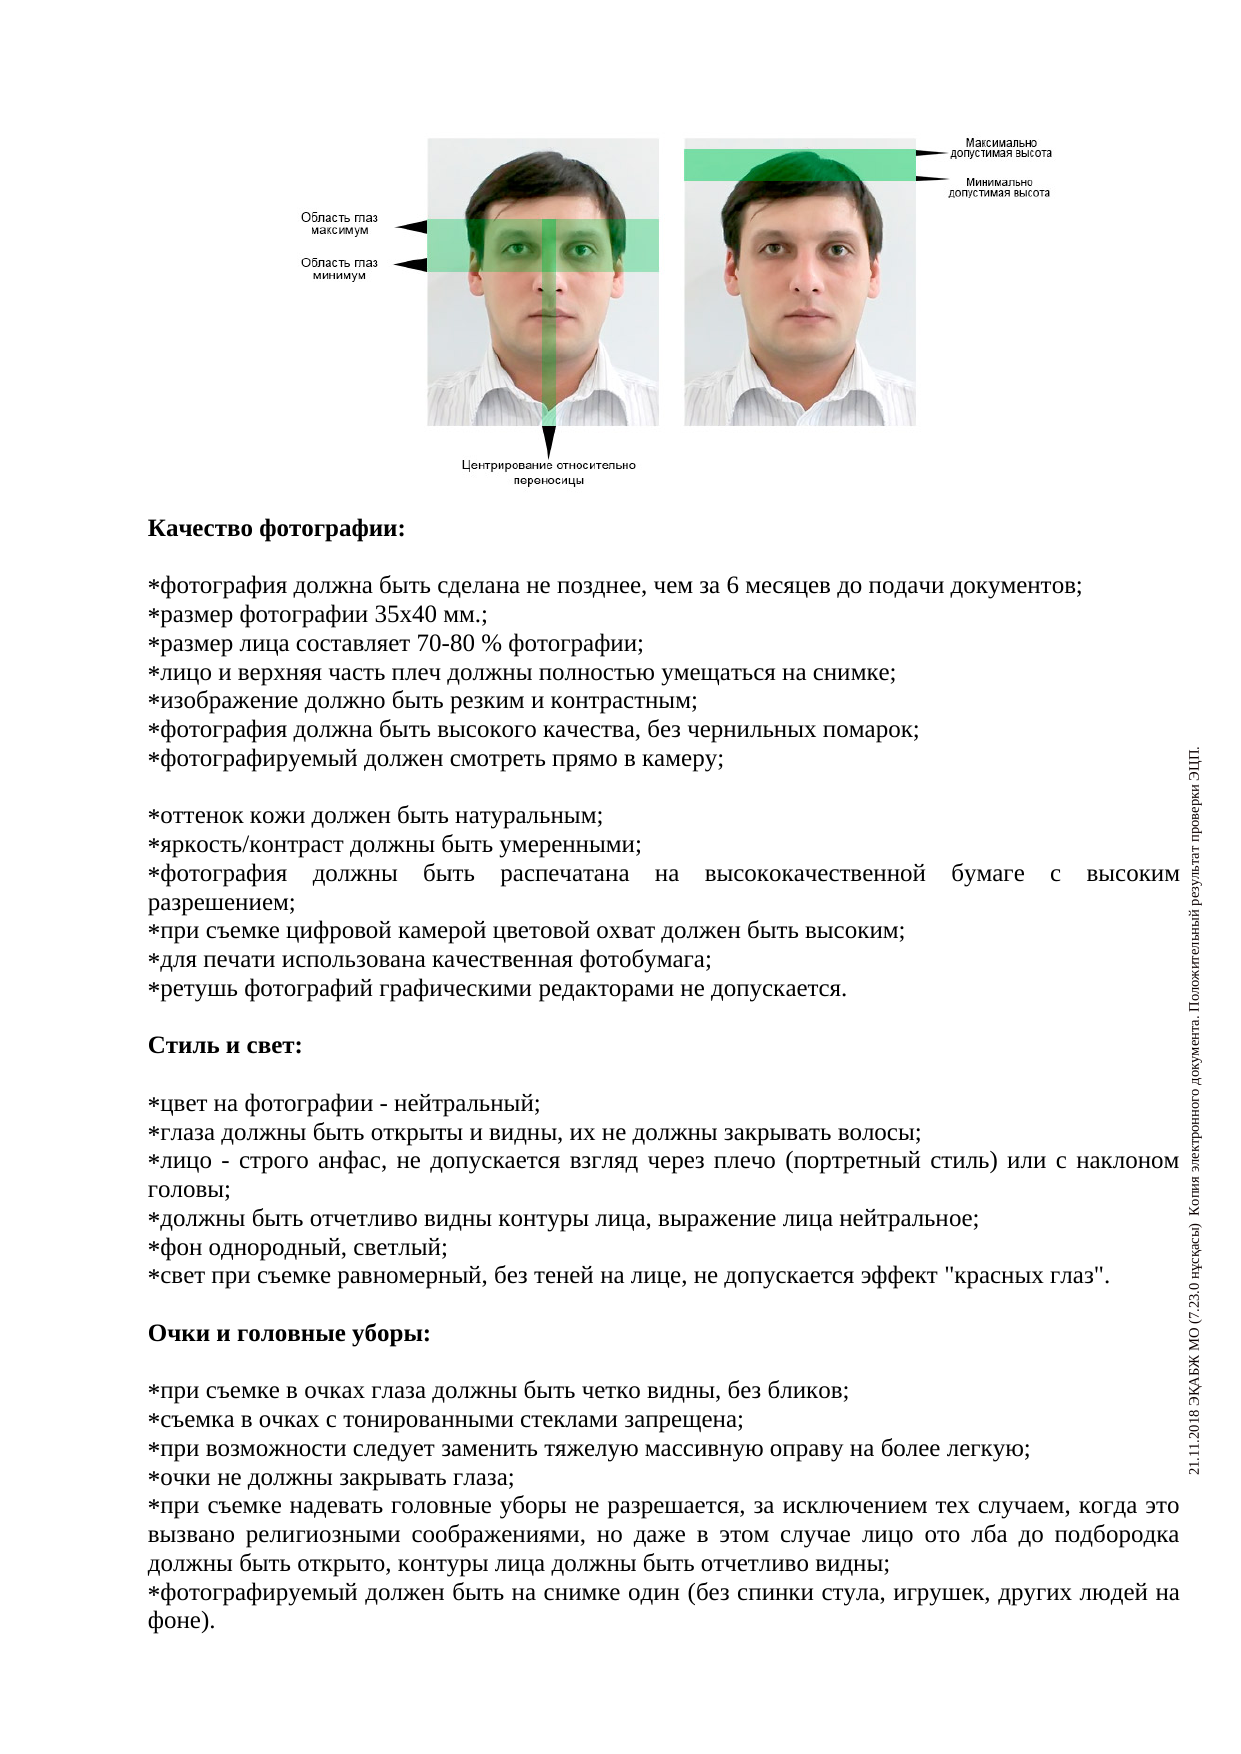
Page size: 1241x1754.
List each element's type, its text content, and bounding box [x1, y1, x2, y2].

text ⁎яркость/контраст должны быть умеренными; [148, 829, 1181, 858]
text ⁎глаза должны быть открыты и видны, их не должны закрывать волосы; [148, 1117, 1181, 1145]
text ⁎съемка в очках с тонированными стеклами запрещена; [148, 1404, 1181, 1433]
text ⁎размер лица составляет 70-80 % фотографии; [148, 628, 1181, 657]
text ⁎при съемке в очках глаза должны быть четко видны, без бликов; [148, 1375, 1181, 1404]
text ⁎фотография должны быть распечатана на высококачественной бумаге с высоким разрешением; [148, 858, 1181, 915]
text ⁎размер фотографии 35х40 мм.; [148, 599, 1181, 628]
text ⁎оттенок кожи должен быть натуральным; [148, 800, 1181, 829]
text ⁎очки не должны закрывать глаза; [148, 1462, 1181, 1490]
text ⁎при съемке цифровой камерой цветовой охват должен быть высоким; [148, 915, 1181, 944]
text ⁎цвет на фотографии - нейтральный; [148, 1088, 1181, 1117]
text ⁎ретушь фотографий графическими редакторами не допускается. [148, 973, 1181, 1002]
text ⁎лицо - строго анфас, не допускается взгляд через плечо (портретный стиль) или с наклоном головы; [148, 1145, 1181, 1203]
text Стиль и свет: [148, 1030, 1181, 1059]
text ⁎фотографируемый должен смотреть прямо в камеру; [148, 743, 1181, 772]
text ⁎фотография должна быть сделана не позднее, чем за 6 месяцев до подачи документов; [148, 570, 1181, 599]
text ⁎фотографируемый должен быть на снимке один (без спинки стула, игрушек, других людей на фоне). [148, 1577, 1181, 1634]
text ⁎должны быть отчетливо видны контуры лица, выражение лица нейтральное; [148, 1203, 1181, 1232]
text ⁎свет при съемке равномерный, без теней на лице, не допускается эффект "красных глаз". [148, 1260, 1181, 1289]
text ⁎изображение должно быть резким и контрастным; [148, 685, 1181, 714]
text Очки и головные уборы: [148, 1318, 1181, 1347]
text ⁎фотография должна быть высокого качества, без чернильных помарок; [148, 714, 1181, 743]
text ⁎лицо и верхняя часть плеч должны полностью умещаться на снимке; [148, 657, 1181, 685]
text ⁎при съемке надевать головные уборы не разрешается, за исключением тех случаем, когда это вызвано религиозными соображениями, но даже в этом случае лицо ото лба до подбородка должны быть открыто, контуры лица должны быть отчетливо видны; [148, 1490, 1181, 1577]
text ⁎фон однородный, светлый; [148, 1232, 1181, 1260]
text Качество фотографии: [148, 513, 1181, 542]
text ⁎при возможности следует заменить тяжелую массивную оправу на более легкую; [148, 1433, 1181, 1462]
text ⁎для печати использована качественная фотобумага; [148, 944, 1181, 973]
picture [266, 101, 1063, 513]
